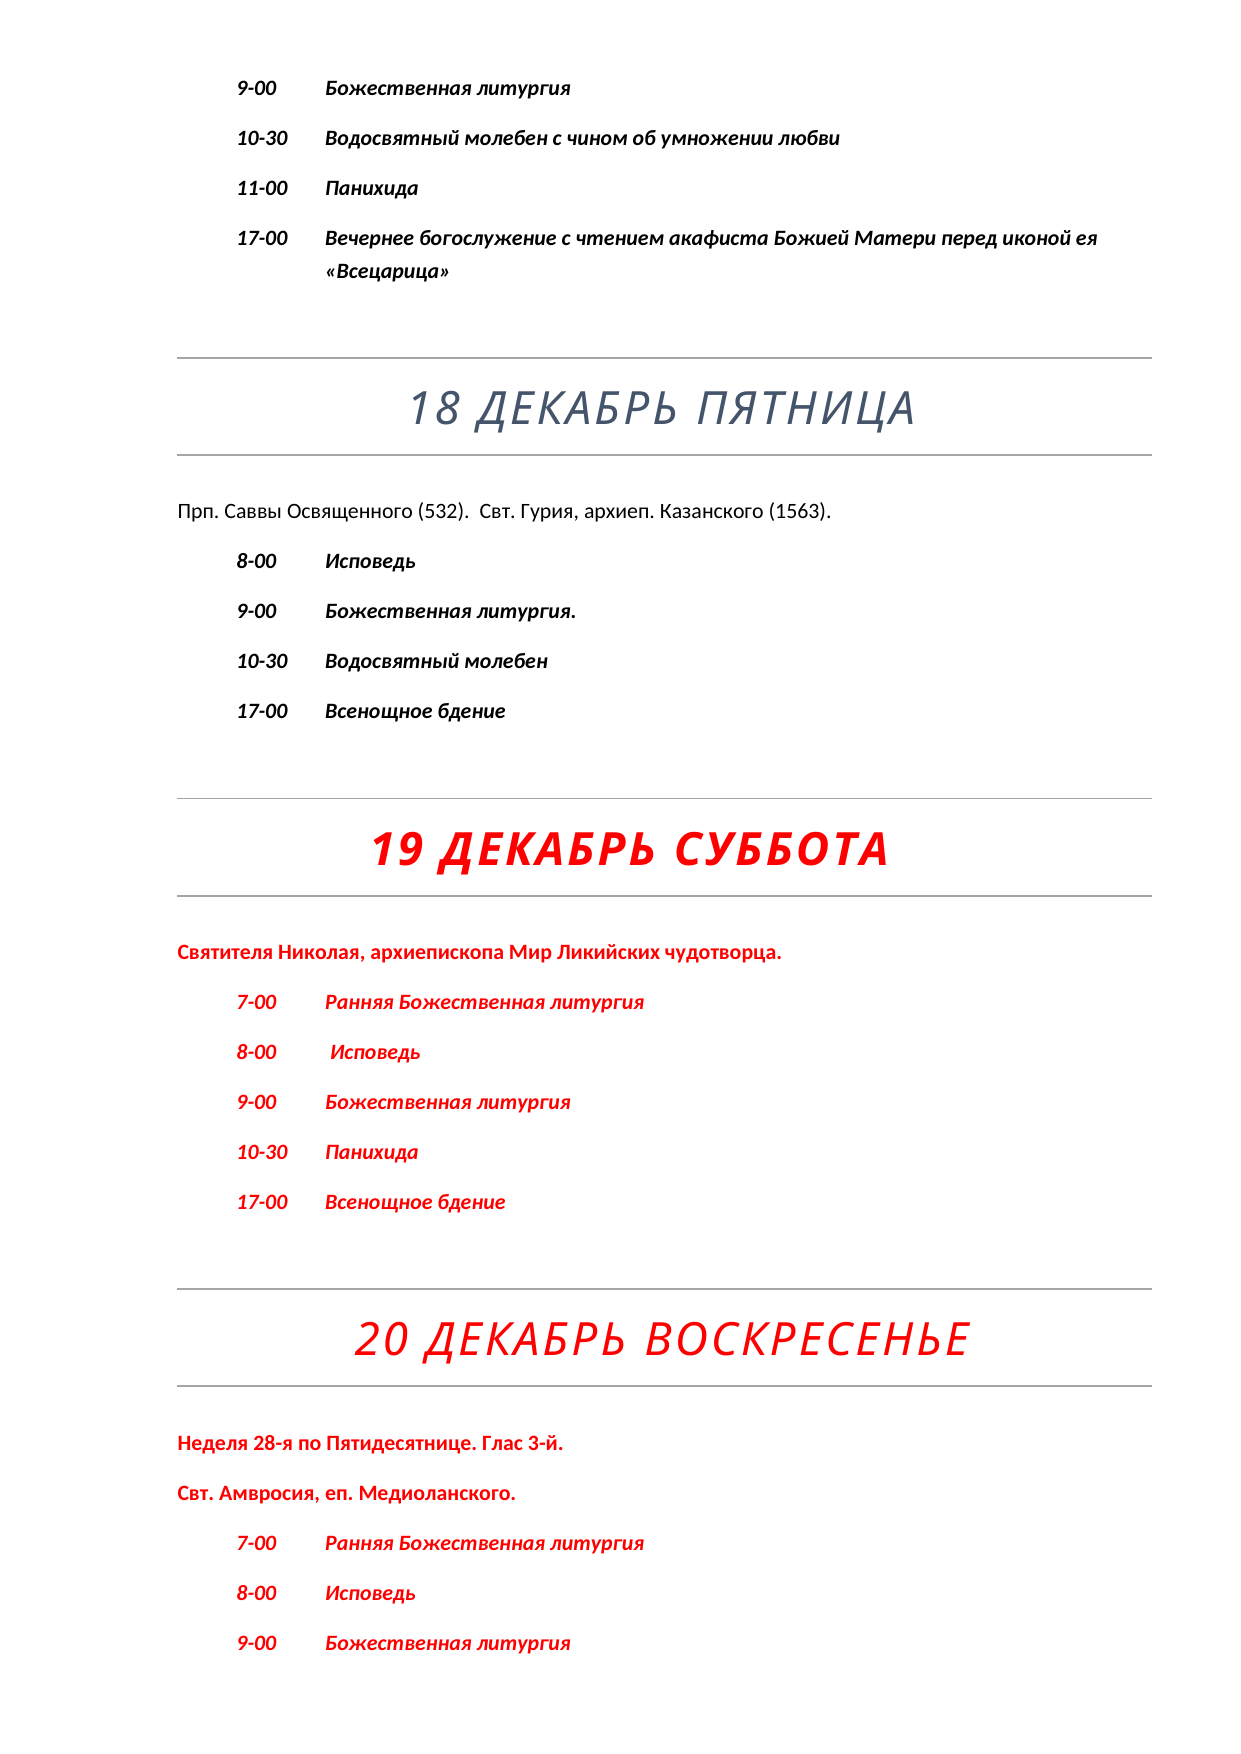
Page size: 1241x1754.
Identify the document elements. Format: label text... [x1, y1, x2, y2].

text Прп. Саввы Освященного (532). Свт. Гурия, архиеп. Казанского (1563). [177, 498, 1152, 524]
text 10-30 Водосвятный молебен с чином об умножении любви [177, 124, 1152, 151]
text 7-00 Ранняя Божественная литургия [177, 988, 1152, 1015]
text 9-00 Божественная литургия. [177, 598, 1152, 624]
title 20 Декабрь Воскресенье [177, 1290, 1152, 1385]
text 8-00 Исповедь [177, 1038, 1152, 1065]
title 19 Декабрь Суббота [177, 799, 1152, 895]
text 7-00 Ранняя Божественная литургия [177, 1529, 1152, 1555]
text 9-00 Божественная литургия [177, 1088, 1152, 1115]
text Неделя 28-я по Пятидесятнице. Глас 3-й. [177, 1429, 1152, 1455]
text 17-00 Всенощное бдение [177, 698, 1152, 724]
text 11-00 Панихида [177, 174, 1152, 201]
text Свт. Амвросия, еп. Медиоланского. [177, 1479, 1152, 1505]
text Святителя Николая, архиепископа Мир Ликийских чудотворца. [177, 938, 1152, 965]
title 18 Декабрь Пятница [177, 359, 1152, 454]
text 17-00 Вечернее богослужение с чтением акафиста Божией Матери перед иконой ея «Всецарица» [177, 224, 1152, 284]
text 8-00 Исповедь [177, 1579, 1152, 1605]
text 9-00 Божественная литургия [177, 1629, 1152, 1655]
text 9-00 Божественная литургия [177, 74, 1152, 101]
text 10-30 Водосвятный молебен [177, 648, 1152, 674]
text 8-00 Исповедь [177, 548, 1152, 574]
text 17-00 Всенощное бдение [177, 1188, 1152, 1215]
text 10-30 Панихида [177, 1138, 1152, 1165]
